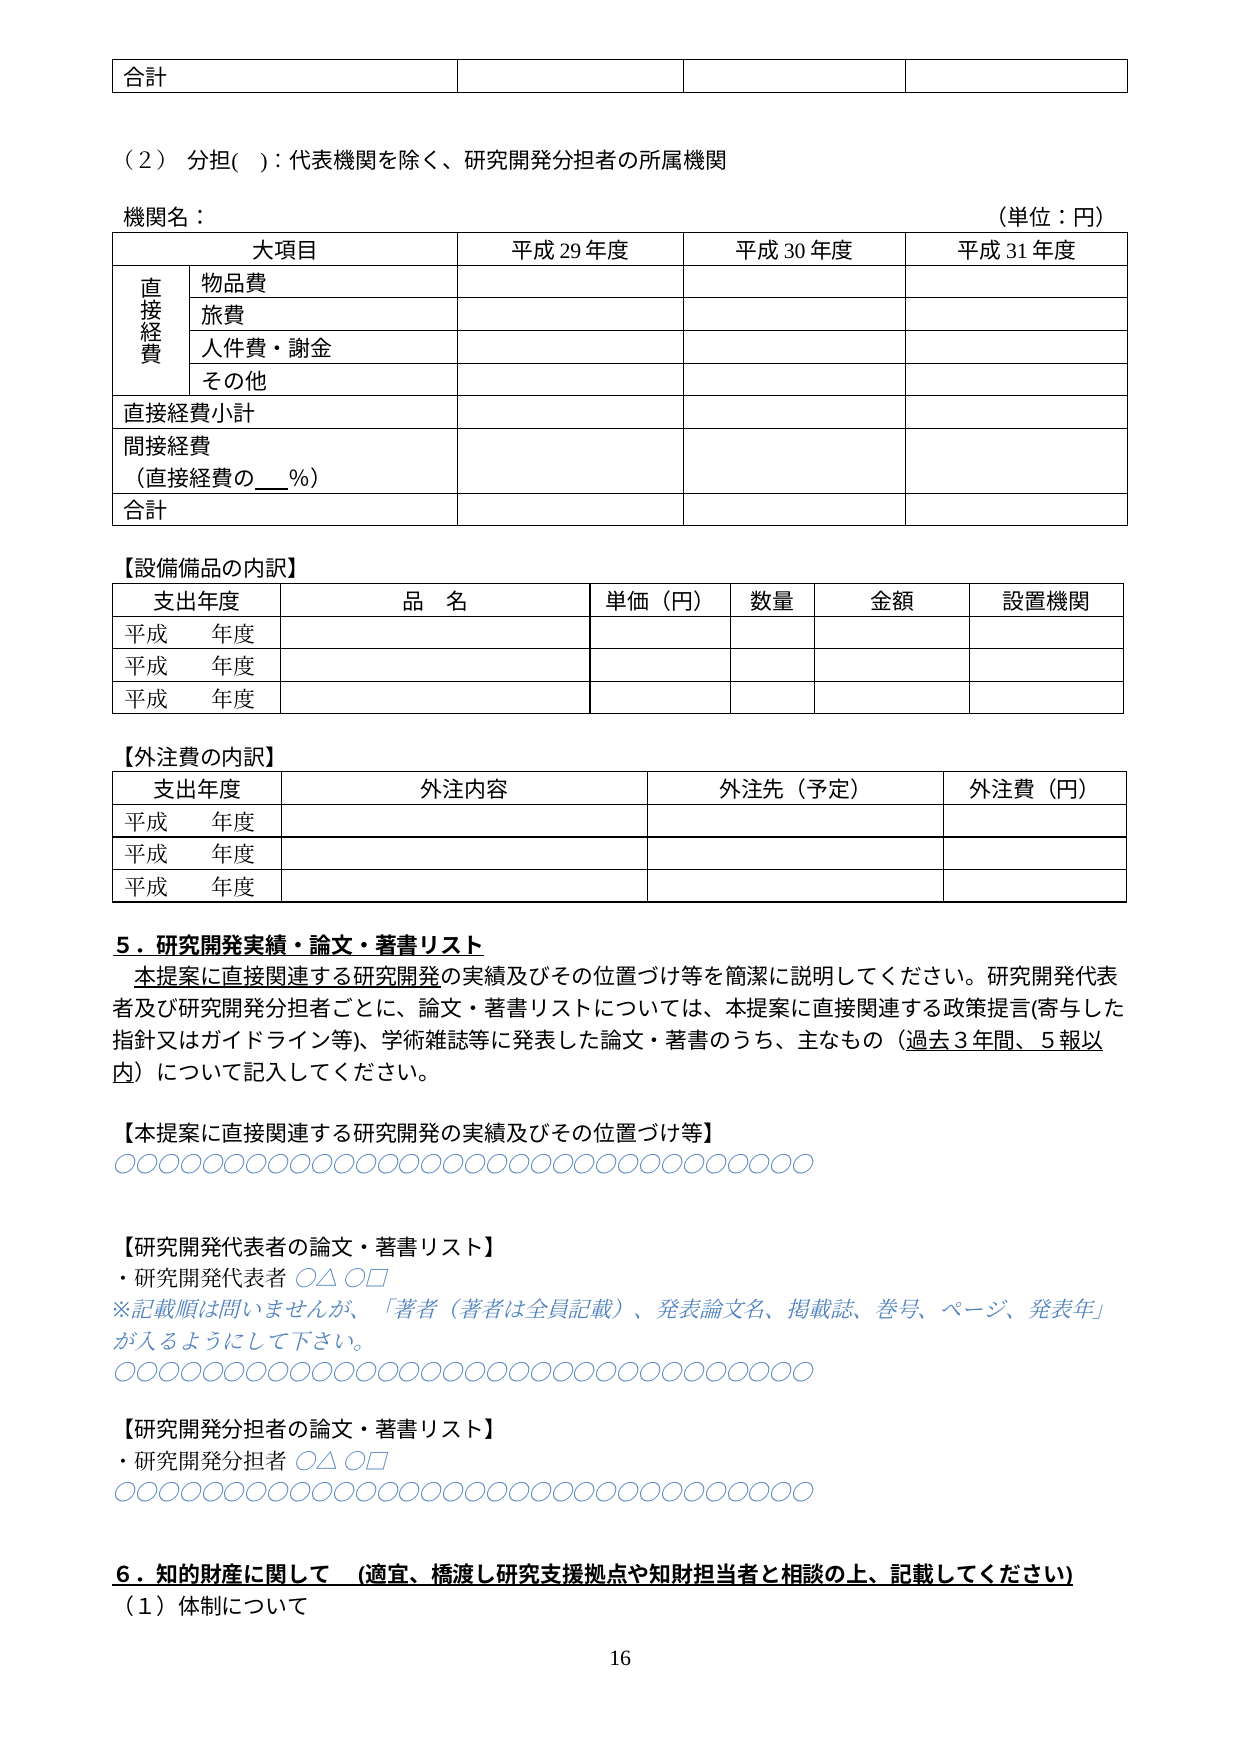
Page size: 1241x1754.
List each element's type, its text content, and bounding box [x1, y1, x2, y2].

list 分担( )：代表機関を除く、研究開発分担者の所属機関 [112, 143, 1128, 175]
table_cell [906, 60, 1127, 92]
table_cell [944, 870, 1126, 901]
table_cell 直接経費 [113, 266, 189, 395]
table_cell [282, 838, 647, 869]
table_cell [684, 396, 905, 428]
table_cell [731, 617, 814, 648]
table_cell [906, 266, 1127, 297]
table_cell [591, 682, 730, 713]
table_cell [282, 870, 647, 901]
table_cell [944, 838, 1126, 869]
table_cell [458, 429, 683, 492]
table_cell 間接経費 （直接経費の ％） [113, 429, 457, 492]
table_cell [684, 60, 905, 92]
table_cell [458, 364, 683, 395]
table_cell 平成30年度 [684, 233, 905, 264]
table_cell 平成 年度 [113, 649, 280, 681]
table_cell [970, 617, 1123, 648]
table_cell [731, 682, 814, 713]
table_cell [815, 617, 969, 648]
table_header 単価（円） [591, 584, 730, 616]
text 本提案に直接関連する研究開発の実績及びその位置づけ等を簡潔に説明してください。研究開発代表者及び研究開発分担者ごとに、論文・著書リストについては、本提案に直接関連する政策提言(寄与した指針又はガイドライン等)、学術雑誌等に発表した論文・著書のうち、主なもの（過去３年間、５報以内）について記入してください。 [112, 959, 1128, 1086]
table_cell [970, 682, 1123, 713]
table_cell 平成 年度 [113, 682, 280, 713]
table_cell [906, 331, 1127, 363]
table_cell [906, 429, 1127, 492]
table_cell [684, 364, 905, 395]
text ５．研究開発実績・論文・著書リスト [112, 928, 1128, 959]
table_header 支出年度 [113, 772, 281, 804]
table_cell 平成31年度 [906, 233, 1127, 264]
table_cell [458, 60, 683, 92]
table_header （単位：円） [906, 200, 1128, 232]
table_header 外注内容 [282, 772, 647, 804]
text 【外注費の内訳】 [112, 739, 1128, 771]
table_header 機関名： [113, 200, 906, 232]
table_cell 人件費・謝金 [190, 331, 457, 363]
table_cell [906, 364, 1127, 395]
table_cell 合計 [113, 60, 457, 92]
table_cell [815, 649, 969, 681]
text 【研究開発分担者の論文・著書リスト】 [112, 1412, 1128, 1444]
table_cell [648, 838, 943, 869]
table_cell [458, 494, 683, 525]
table_cell [458, 331, 683, 363]
table_header 品 名 [281, 584, 589, 616]
table_cell [906, 298, 1127, 330]
table_cell [684, 331, 905, 363]
table_cell [648, 805, 943, 836]
table_cell [815, 682, 969, 713]
table_cell [591, 617, 730, 648]
table_cell 平成 年度 [113, 617, 280, 648]
table_cell [684, 494, 905, 525]
table_cell 平成 年度 [113, 870, 281, 901]
table_header 外注費（円） [944, 772, 1126, 804]
table_cell [684, 266, 905, 297]
table_cell [684, 298, 905, 330]
text 〇〇〇〇〇〇〇〇〇〇〇〇〇〇〇〇〇〇〇〇〇〇〇〇〇〇〇〇〇〇〇〇 [112, 1148, 1128, 1179]
table_cell [458, 298, 683, 330]
table_cell 旅費 [190, 298, 457, 330]
table_cell 平成29年度 [458, 233, 683, 264]
table_header 設置機関 [970, 584, 1123, 616]
table_cell [906, 494, 1127, 525]
table_header 支出年度 [113, 584, 280, 616]
table_cell [281, 682, 589, 713]
table_cell [648, 870, 943, 901]
table_cell その他 [190, 364, 457, 395]
text ・研究開発分担者 ○△ ○□ [112, 1444, 1128, 1475]
text 【設備備品の内訳】 [112, 551, 1128, 583]
table_cell 直接経費小計 [113, 396, 457, 428]
table_header 外注先（予定） [648, 772, 943, 804]
text ６．知的財産に関して (適宜、橋渡し研究支援拠点や知財担当者と相談の上、記載してください) [112, 1557, 1128, 1589]
table_cell [282, 805, 647, 836]
table_cell 大項目 [113, 233, 457, 264]
table_cell [281, 649, 589, 681]
table_cell [458, 266, 683, 297]
text （１）体制について [112, 1589, 1128, 1621]
table_cell [684, 429, 905, 492]
text ※記載順は問いませんが、「著者（著者は全員記載）、発表論文名、掲載誌、巻号、ページ、発表年」が入るようにして下さい。 [112, 1293, 1128, 1356]
table_cell [591, 649, 730, 681]
table_cell 平成 年度 [113, 838, 281, 869]
table_cell 物品費 [190, 266, 457, 297]
text 〇〇〇〇〇〇〇〇〇〇〇〇〇〇〇〇〇〇〇〇〇〇〇〇〇〇〇〇〇〇〇〇 [112, 1356, 1128, 1387]
text 【研究開発代表者の論文・著書リスト】 [112, 1229, 1128, 1261]
table_header 数量 [731, 584, 814, 616]
table_cell [906, 396, 1127, 428]
table_cell [731, 649, 814, 681]
text ・研究開発代表者 ○△ ○□ [112, 1261, 1128, 1293]
text 【本提案に直接関連する研究開発の実績及びその位置づけ等】 [112, 1116, 1128, 1148]
table_cell [944, 805, 1126, 836]
table_cell [281, 617, 589, 648]
table_cell 合計 [113, 494, 457, 525]
table_header 金額 [815, 584, 969, 616]
table_cell [458, 396, 683, 428]
text 〇〇〇〇〇〇〇〇〇〇〇〇〇〇〇〇〇〇〇〇〇〇〇〇〇〇〇〇〇〇〇〇 [112, 1475, 1128, 1507]
table_cell [970, 649, 1123, 681]
table_cell 平成 年度 [113, 805, 281, 836]
